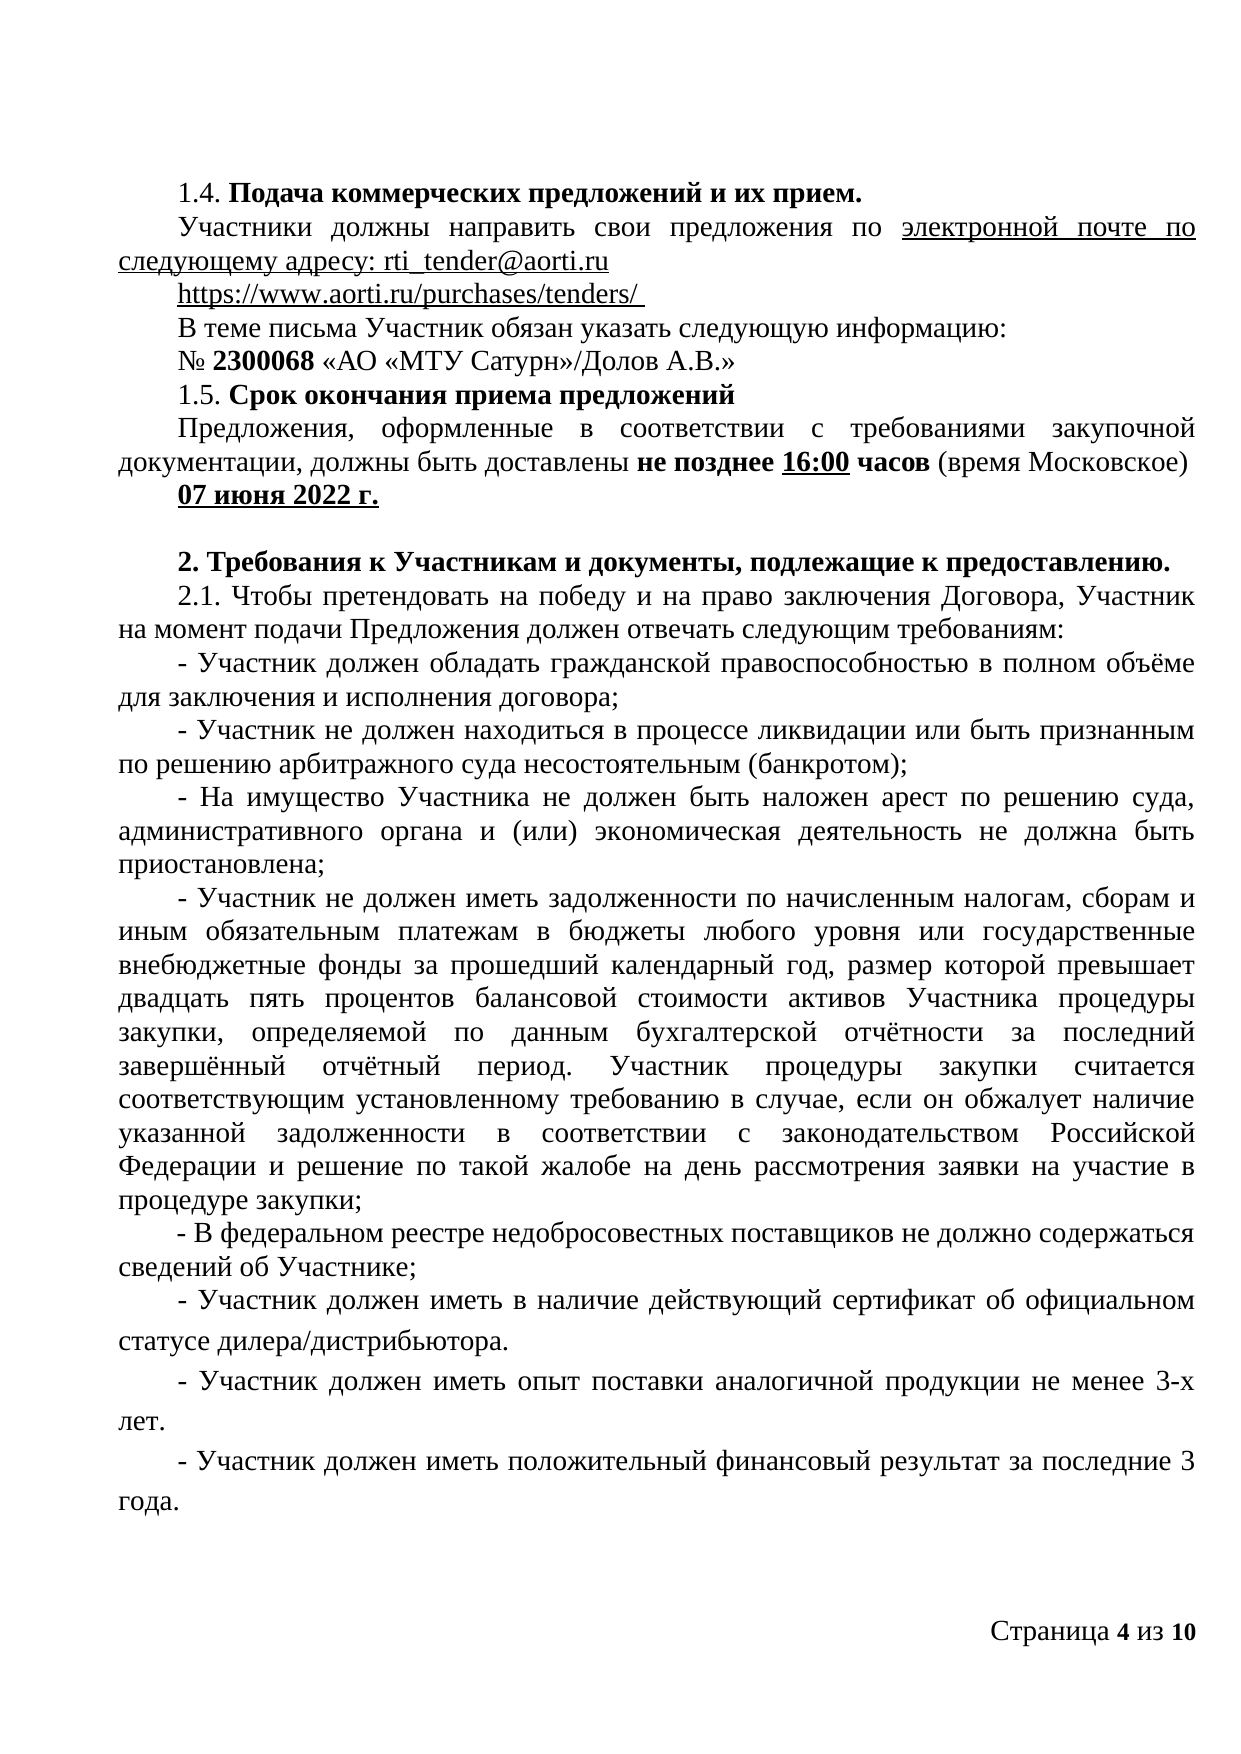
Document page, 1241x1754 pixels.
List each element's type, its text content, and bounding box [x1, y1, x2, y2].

text Участники должны направить свои предложения по электронной почте по следующему адресу: rti_tender@aorti.ru [118, 209, 1196, 276]
text 1.5. Срок окончания приема предложений [118, 377, 1196, 410]
text https://www.aorti.ru/purchases/tenders/ [118, 276, 1196, 310]
list - На имущество Участника не должен быть наложен арест по решению суда, административного органа и (или) экономическая деятельность не должна быть приостановлена; [118, 779, 1196, 880]
text - Участник должен иметь в наличие действующий сертификат об официальном статусе дилера/дистрибьютора. [118, 1282, 1196, 1356]
text - Участник должен иметь положительный финансовый результат за последние 3 года. [118, 1443, 1196, 1517]
text № 2300068 «АО «МТУ Сатурн»/Долов А.В.» [118, 343, 1196, 377]
list 2.1. Чтобы претендовать на победу и на право заключения Договора, Участник на момент подачи Предложения должен отвечать следующим требованиям: [118, 578, 1196, 645]
text 1.4. Подача коммерческих предложений и их прием. [118, 176, 1196, 209]
text 07 июня 2022 г. [118, 477, 1196, 511]
list - Участник не должен иметь задолженности по начисленным налогам, сборам и иным обязательным платежам в бюджеты любого уровня или государственные внебюджетные фонды за прошедший календарный год, размер которой превышает двадцать пять процентов балансовой стоимости активов Участника процедуры закупки, определяемой по данным бухгалтерской отчётности за последний завершённый отчётный период. Участник процедуры закупки считается соответствующим установленному требованию в случае, если он обжалует наличие указанной задолженности в соответствии с законодательством Российской Федерации и решение по такой жалобе на день рассмотрения заявки на участие в процедуре закупки; [118, 880, 1196, 1215]
list - Участник не должен находиться в процессе ликвидации или быть признанным по решению арбитражного суда несостоятельным (банкротом); [118, 712, 1196, 779]
text 2. Требования к Участникам и документы, подлежащие к предоставлению. [118, 544, 1196, 578]
text Предложения, оформленные в соответствии с требованиями закупочной документации, должны быть доставлены не позднее 16:00 часов (время Московское) [118, 410, 1196, 477]
text В теме письма Участник обязан указать следующую информацию: [118, 310, 1196, 343]
list - Участник должен обладать гражданской правоспособностью в полном объёме для заключения и исполнения договора; [118, 645, 1196, 712]
list - В федеральном реестре недобросовестных поставщиков не должно содержаться сведений об Участнике; [118, 1215, 1196, 1282]
text - Участник должен иметь опыт поставки аналогичной продукции не менее 3-х лет. [118, 1363, 1196, 1437]
